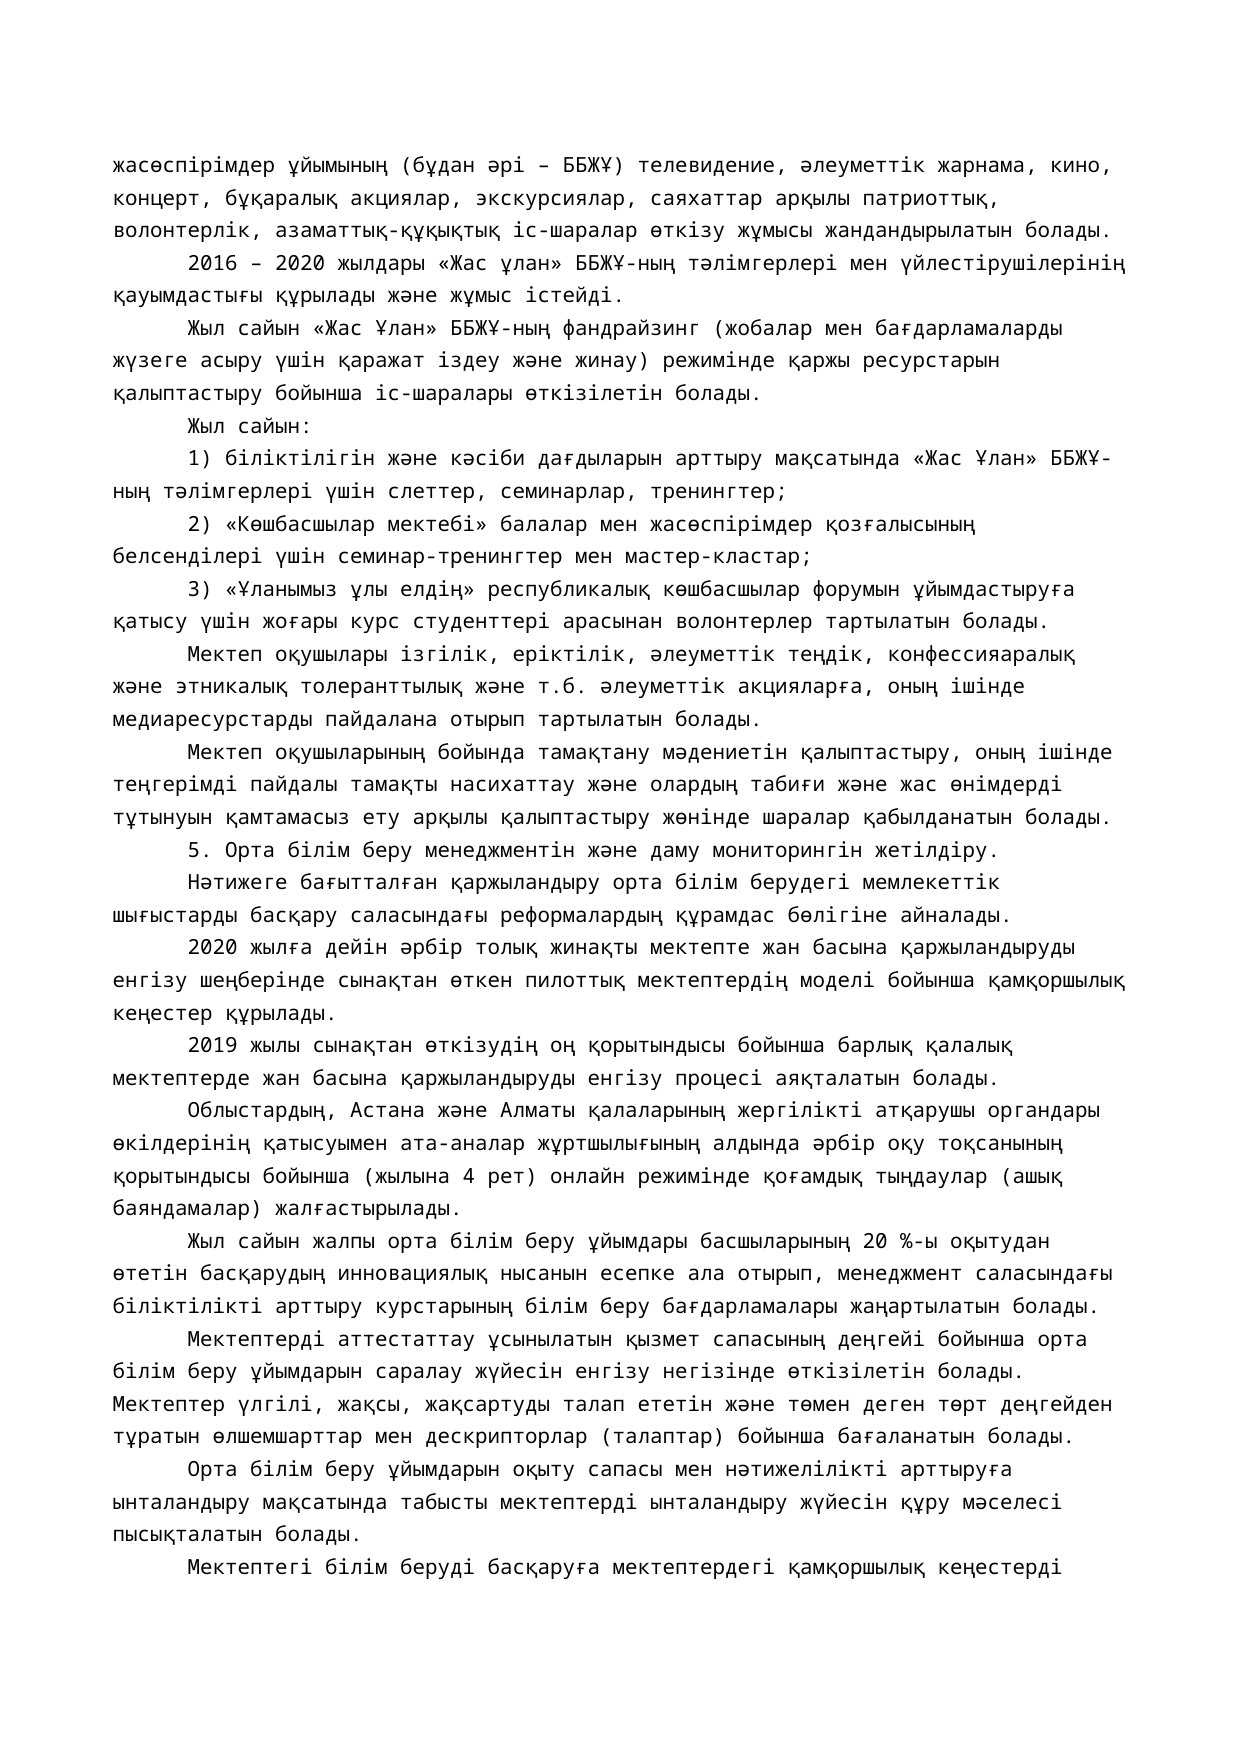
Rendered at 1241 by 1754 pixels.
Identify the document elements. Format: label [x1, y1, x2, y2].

text [112, 150, 1128, 1580]
